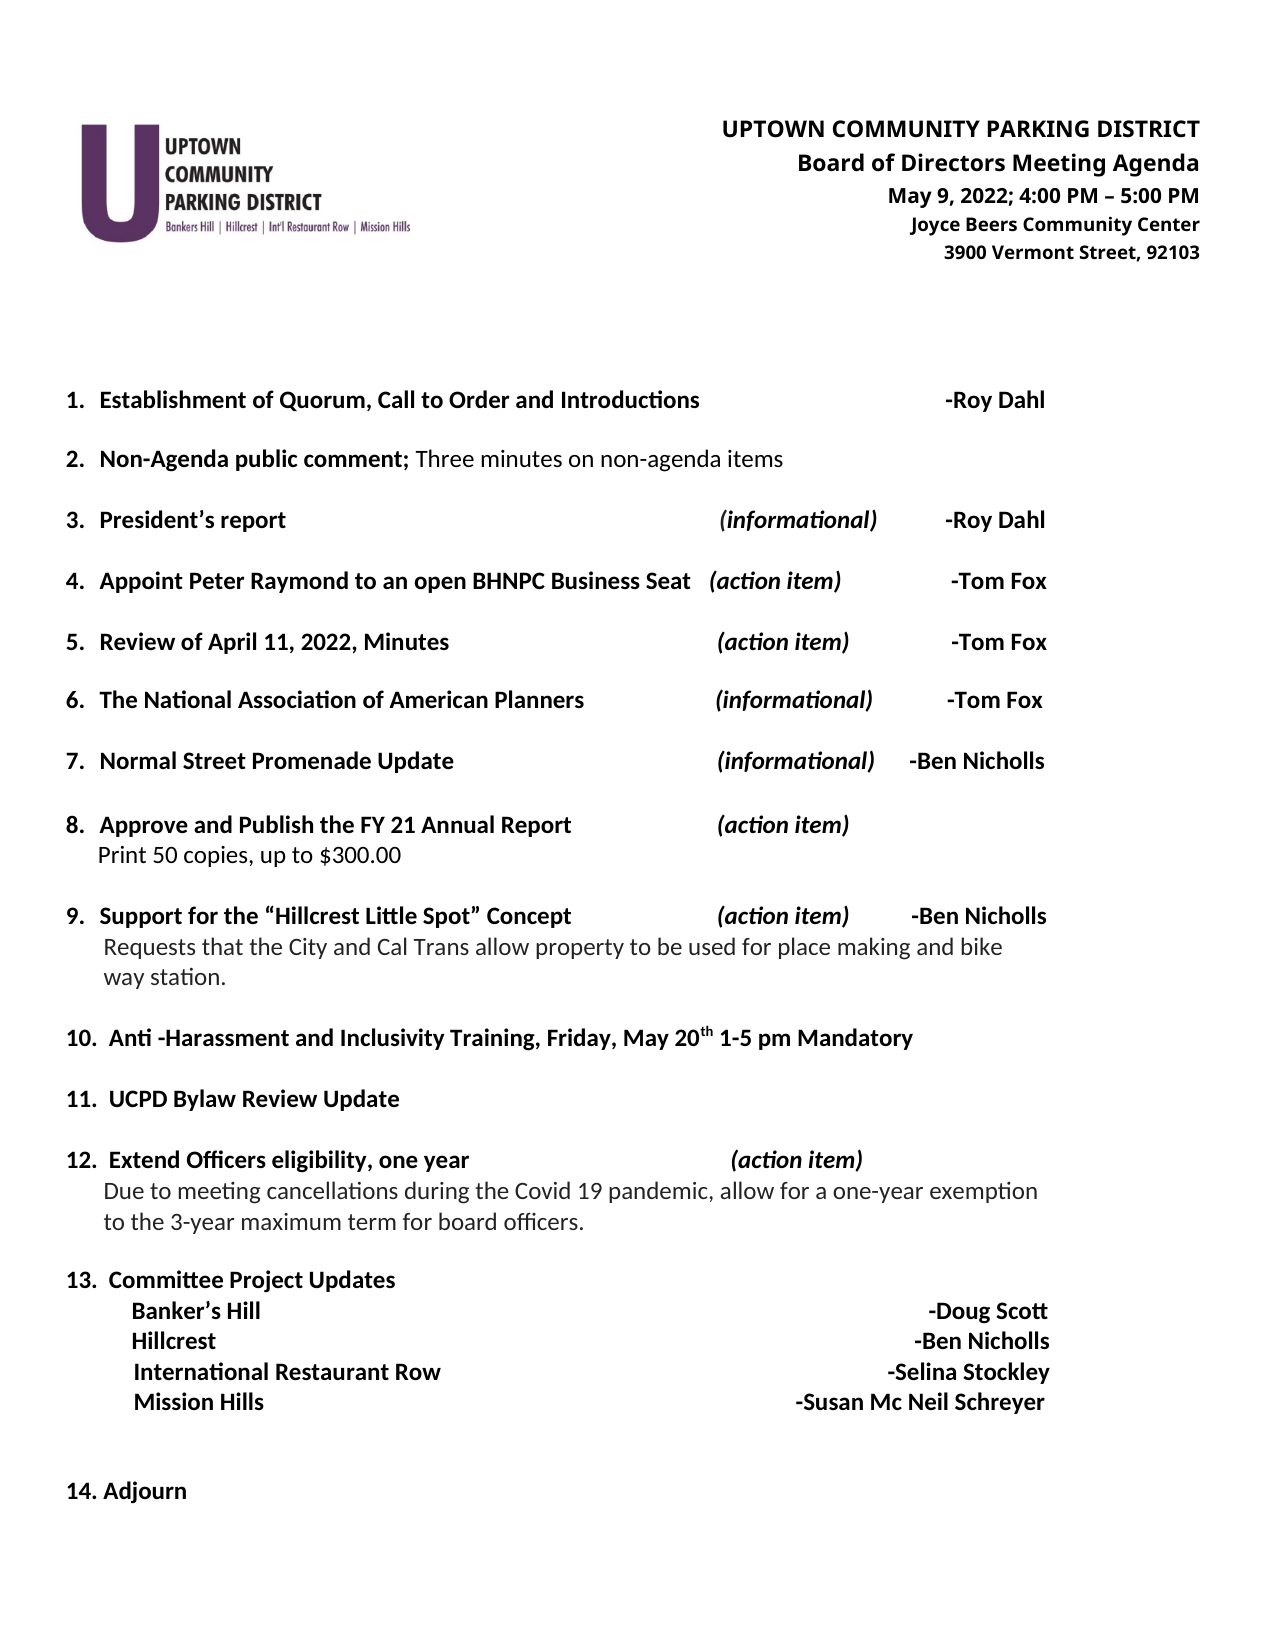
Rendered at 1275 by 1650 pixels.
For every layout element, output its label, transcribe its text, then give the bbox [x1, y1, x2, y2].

list Anti -Harassment and Inclusivity Training, Friday, May 20th 1-5 pm Mandatory [66, 1023, 1200, 1053]
text Hillcrest -Ben Nicholls [75, 1325, 1200, 1356]
list President’s report (informational) -Roy Dahl [727, 504, 1200, 534]
list UCPD Bylaw Review Update [66, 1084, 1200, 1114]
text UPTOWN COMMUNITY PARKING DISTRICT [75, 113, 1200, 145]
text Joyce Beers Community Center [419, 212, 1200, 237]
list Normal Street Promenade Update (informational) -Ben Nicholls [66, 746, 1200, 776]
text Print 50 copies, up to $300.00 [75, 839, 1200, 870]
list Establishment of Quorum, Call to Order and Introductions -Roy Dahl [66, 384, 1200, 415]
text to the 3-year maximum term for board officers. [75, 1206, 1200, 1236]
list Committee Project Updates [66, 1264, 1200, 1295]
list Appoint Peter Raymond to an open BHNPC Business Seat (action item) -Tom Fox [66, 565, 1200, 595]
list President’s report (informational) -Roy Dahl [66, 504, 286, 534]
list Support for the “Hillcrest Little Spot” Concept (action item) -Ben Nicholls [66, 901, 1200, 931]
text way station. [75, 962, 1200, 992]
text International Restaurant Row -Selina Stockley [66, 1356, 1200, 1386]
picture [71, 115, 419, 246]
text Board of Directors Meeting Agenda [419, 147, 1200, 178]
text May 9, 2022; 4:00 PM – 5:00 PM [419, 181, 1200, 209]
text Mission Hills -Susan Mc Neil Schreyer [94, 1386, 1200, 1417]
text Due to meeting cancellations during the Covid 19 pandemic, allow for a one-year exemption [75, 1175, 1200, 1206]
text Banker’s Hill -Doug Scott [75, 1295, 1200, 1325]
text Requests that the City and Cal Trans allow property to be used for place making and bike [75, 931, 1200, 962]
list Review of April 11, 2022, Minutes (action item) -Tom Fox [66, 626, 1200, 656]
list Approve and Publish the FY 21 Annual Report (action item) [66, 809, 1200, 839]
list Adjourn [66, 1475, 1200, 1506]
list Non-Agenda public comment; Three minutes on non-agenda items [66, 443, 1200, 473]
list The National Association of American Planners (informational) -Tom Fox [66, 684, 1200, 715]
text 3900 Vermont Street, 92103 [75, 239, 1200, 265]
list Extend Officers eligibility, one year (action item) [66, 1145, 1200, 1175]
